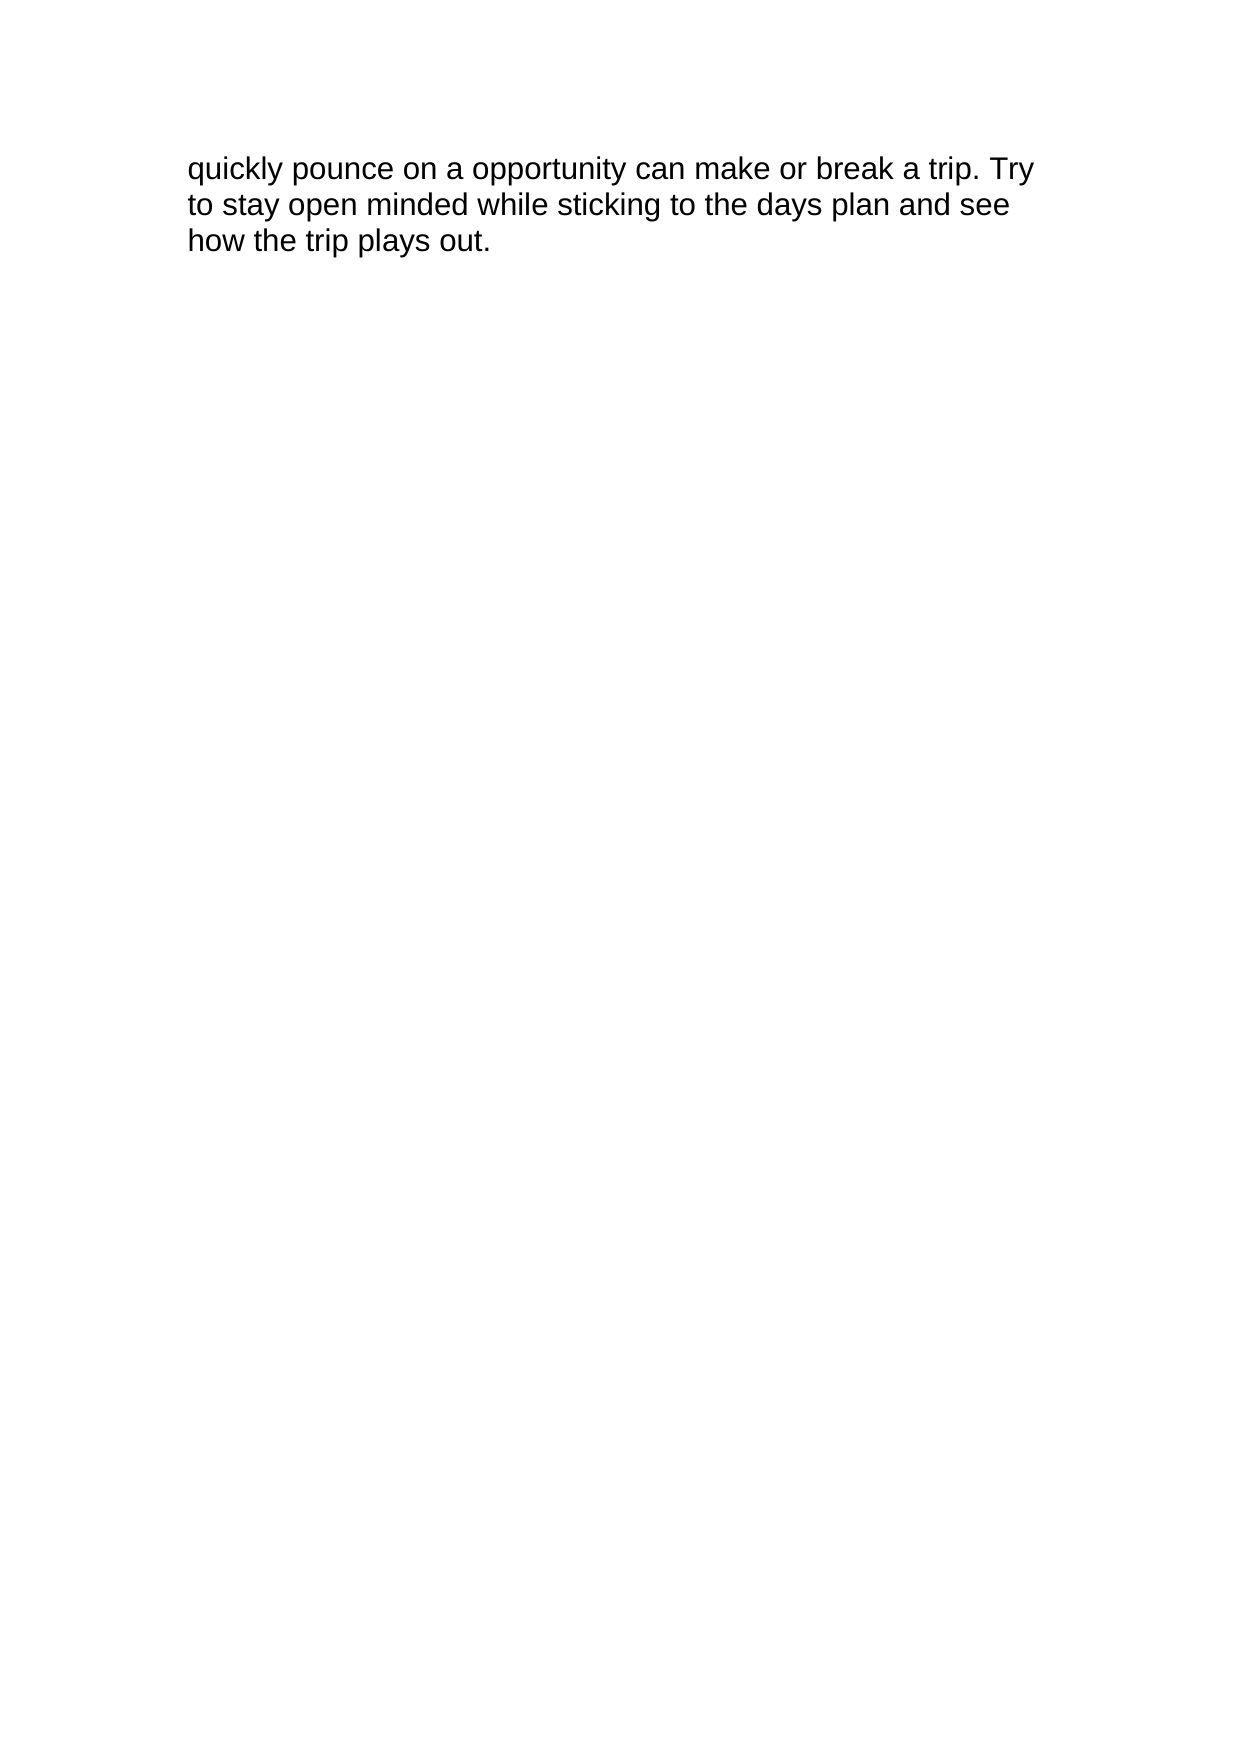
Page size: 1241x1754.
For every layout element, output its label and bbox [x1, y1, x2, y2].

text [187, 150, 1053, 258]
